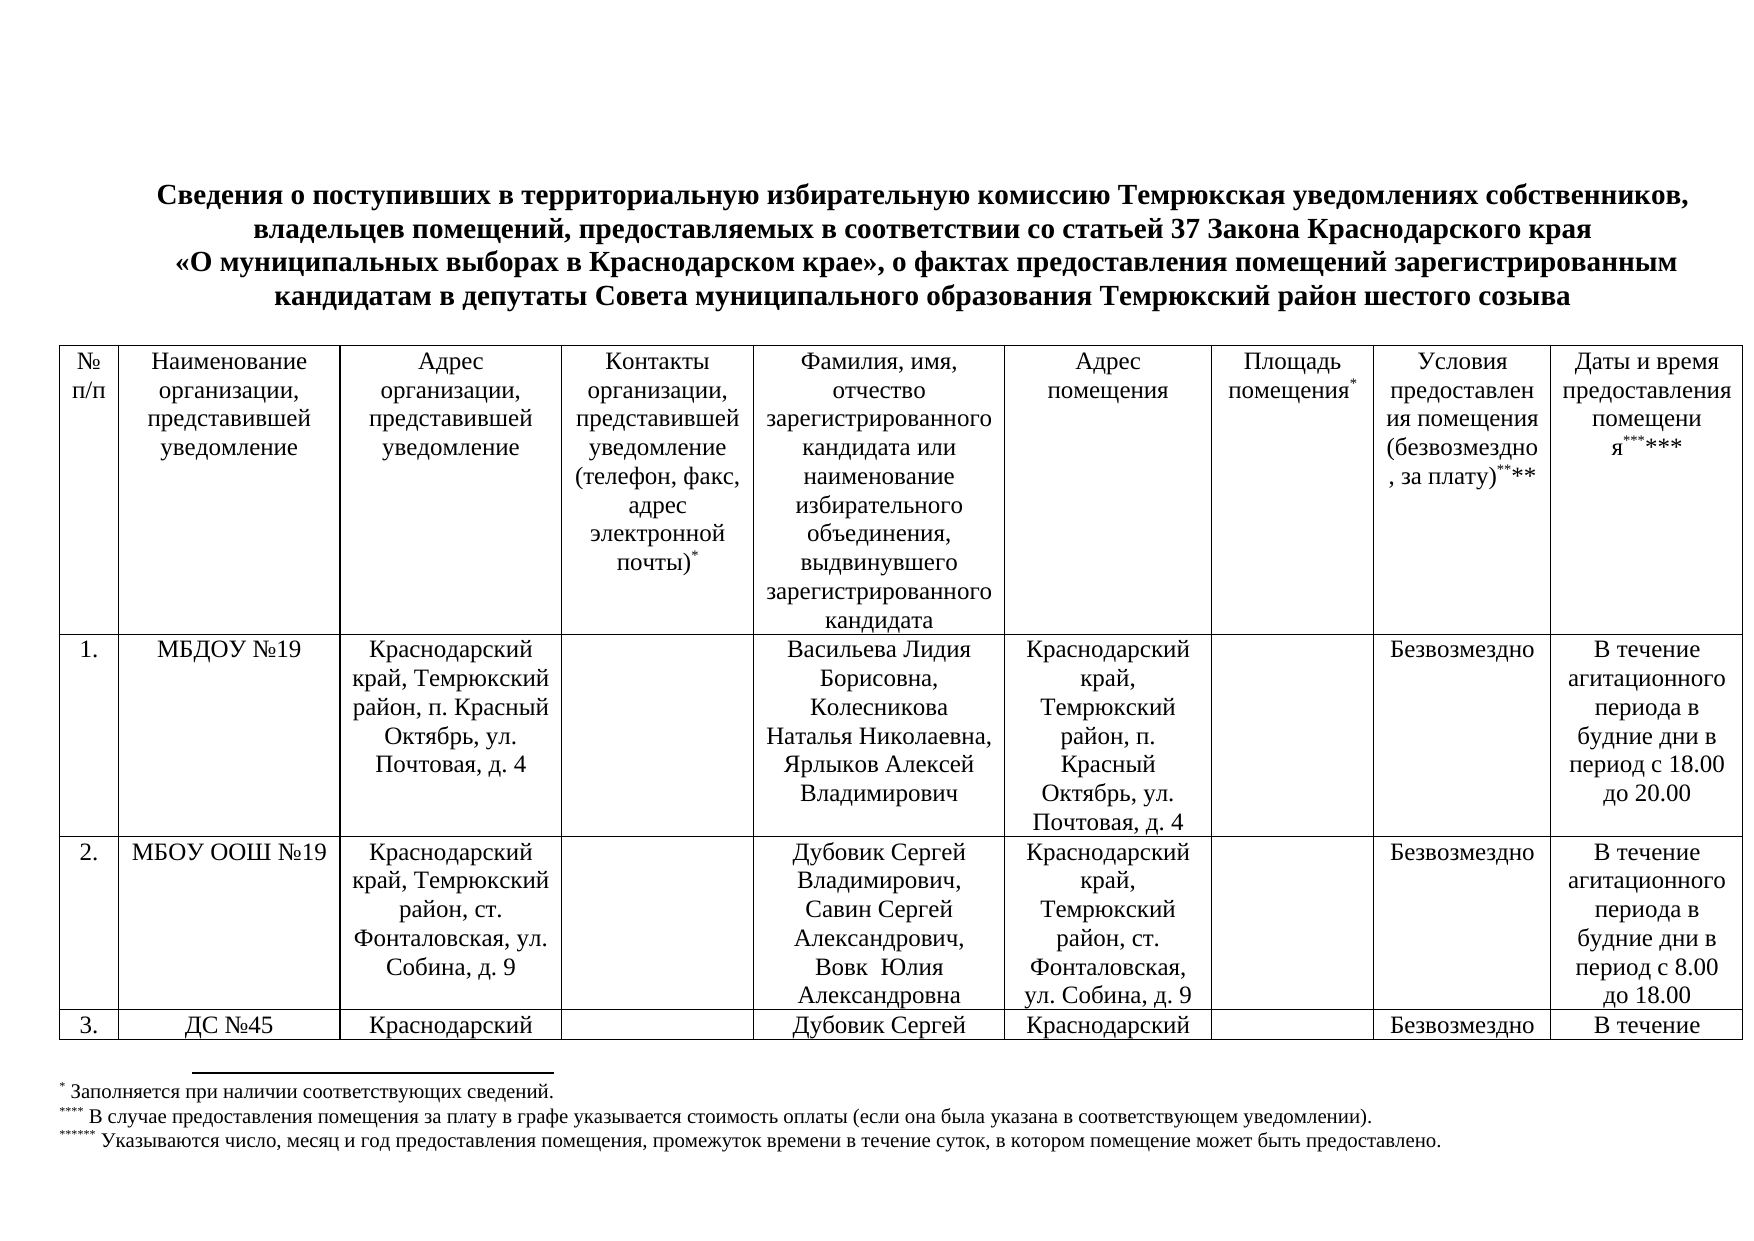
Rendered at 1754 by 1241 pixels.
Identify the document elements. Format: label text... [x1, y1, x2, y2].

table_cell [1212, 1010, 1373, 1039]
table_header Фамилия, имя, отчество зарегистрированного кандидата или наименование избирательного объединения, выдвинувшего зарегистрированного кандидата [754, 346, 1004, 633]
table_cell [562, 635, 753, 836]
table_cell В течение агитационного периода в будние дни в период с 8.00 до 18.00 [1551, 837, 1742, 1009]
table_cell Краснодарский край, Темрюкский район, ст. Фонталовская, ул. Собина, д. 9 [341, 837, 561, 1009]
table_cell МБОУ ООШ №19 [119, 837, 339, 1009]
table_cell Краснодарский край, Темрюкский район, ст. Фонталовская, ул. Собина, д. 9 [1005, 837, 1211, 1009]
table_cell Безвозмездно [1374, 837, 1550, 1009]
table_cell Безвозмездно [1374, 635, 1550, 836]
table_cell 1. [60, 635, 118, 836]
table_cell Дубовик Сергей Владимирович, Савин Сергей Александрович, Вовк Юлия Александровна [754, 837, 1004, 1009]
table_cell МБДОУ №19 [119, 635, 339, 836]
table_header Условия предоставления помещения (безвозмездно, за плату)** [1374, 346, 1550, 633]
table_header № п/п [60, 346, 118, 633]
table_cell [1212, 837, 1373, 1009]
table_cell Васильева Лидия Борисовна, Колесникова Наталья Николаевна, Ярлыков Алексей Владимирович [754, 635, 1004, 836]
table_cell ДС №45 [119, 1010, 339, 1039]
text владельцев помещений, предоставляемых в соответствии со статьей 37 Закона Краснодарского края [148, 211, 1698, 244]
table_cell [562, 837, 753, 1009]
text Сведения о поступивших в территориальную избирательную комиссию Темрюкская уведомлениях собственников, [148, 177, 1698, 211]
table_header Контакты организации, представившей уведомление (телефон, факс, адрес электронной почты)* [562, 346, 753, 633]
table_cell В течение агитационного периода в будние дни в период с 18.00 до 20.00 [1551, 635, 1742, 836]
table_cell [754, 1010, 1004, 1039]
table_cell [1005, 1010, 1211, 1039]
table_header Адрес помещения [1005, 346, 1211, 633]
table_cell 2. [60, 837, 118, 1009]
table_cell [341, 1010, 561, 1039]
table_header Даты и время предоставления помещения*** [1551, 346, 1742, 633]
table_cell [562, 1010, 753, 1039]
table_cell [1551, 1010, 1742, 1039]
table_cell 3. [60, 1010, 118, 1039]
table_header Адрес организации, представившей уведомление [341, 346, 561, 633]
text «О муниципальных выборах в Краснодарском крае», о фактах предоставления помещений зарегистрированным кандидатам в депутаты Совета муниципального образования Темрюкский район шестого созыва [148, 244, 1698, 311]
table_cell [1212, 635, 1373, 836]
table_cell Краснодарский край, Темрюкский район, п. Красный Октябрь, ул. Почтовая, д. 4 [1005, 635, 1211, 836]
table_cell Безвозмездно [1374, 1010, 1550, 1039]
table_header Площадь помещения* [1212, 346, 1373, 633]
table_cell Краснодарский край, Темрюкский район, п. Красный Октябрь, ул. Почтовая, д. 4 [341, 635, 561, 836]
table_header Наименование организации, представившей уведомление [119, 346, 339, 633]
